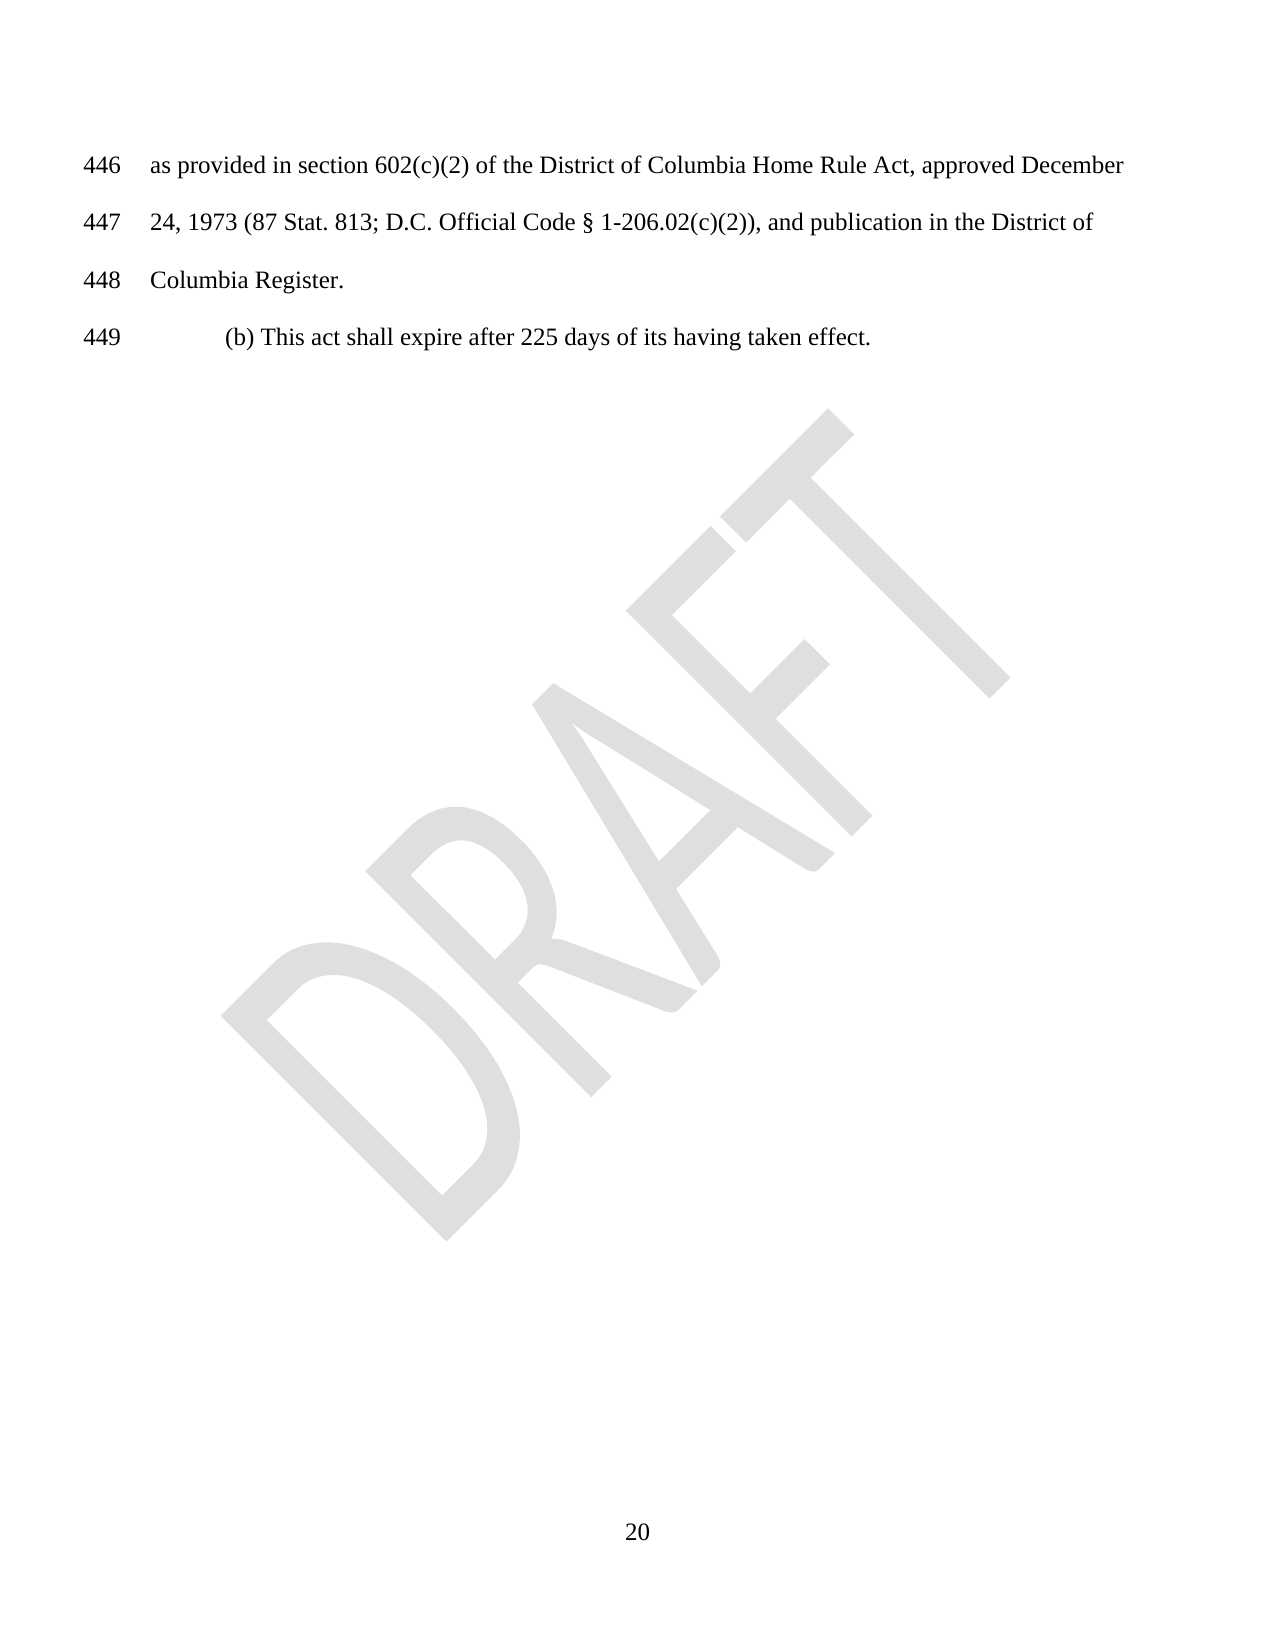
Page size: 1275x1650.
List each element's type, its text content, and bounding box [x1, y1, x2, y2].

text (b) This act shall expire after 225 days of its having taken effect. [150, 322, 1125, 351]
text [150, 150, 1125, 294]
